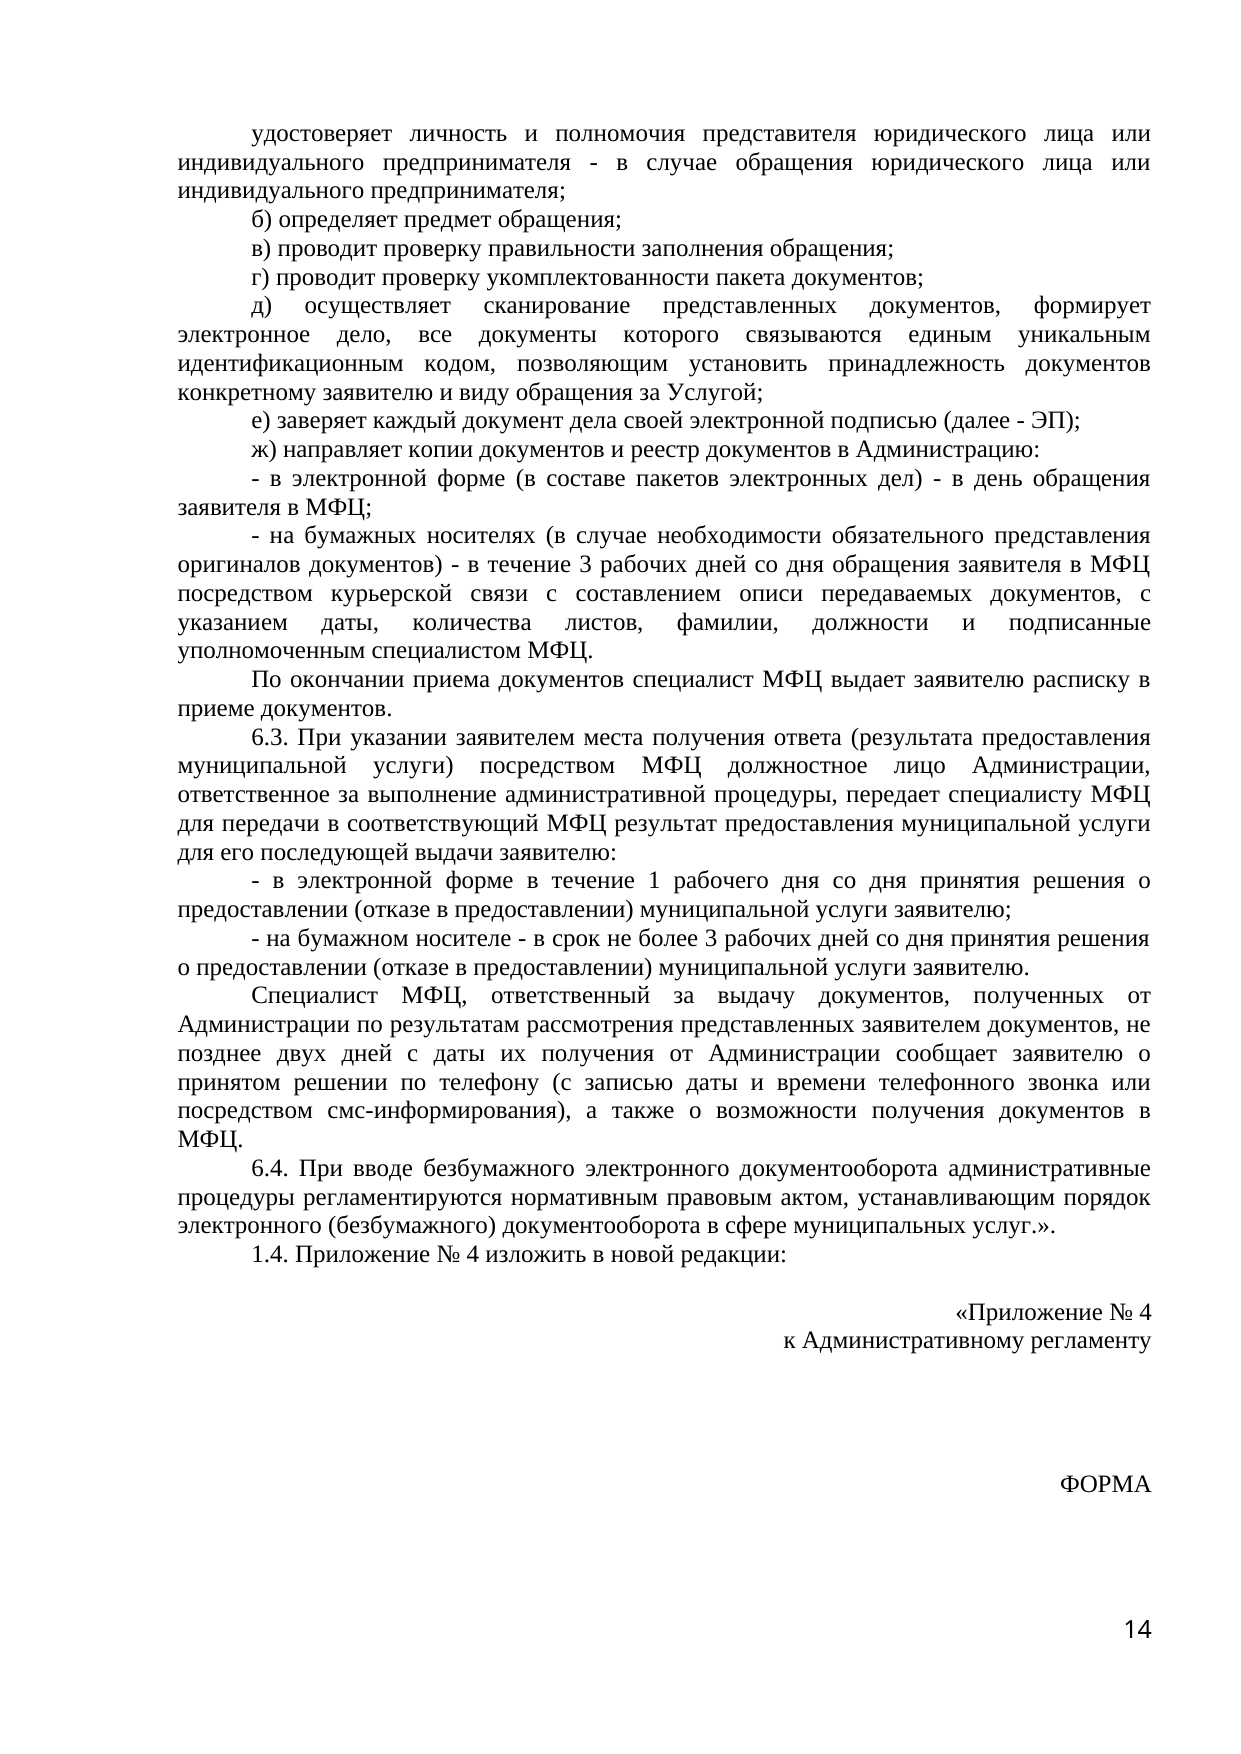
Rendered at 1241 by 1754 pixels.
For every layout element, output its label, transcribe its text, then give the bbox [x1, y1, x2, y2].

text г) проводит проверку укомплектованности пакета документов; [177, 262, 1152, 291]
text - на бумажном носителе - в срок не более 3 рабочих дней со дня принятия решения о предоставлении (отказе в предоставлении) муниципальной услуги заявителю. [177, 923, 1152, 981]
text - в электронной форме (в составе пакетов электронных дел) - в день обращения заявителя в МФЦ; [177, 463, 1152, 521]
text 1.4. Приложение № 4 изложить в новой редакции: [177, 1239, 1152, 1268]
text По окончании приема документов специалист МФЦ выдает заявителю расписку в приеме документов. [177, 664, 1152, 722]
text д) осуществляет сканирование представленных документов, формирует электронное дело, все документы которого связываются единым уникальным идентификационным кодом, позволяющим установить принадлежность документов конкретному заявителю и виду обращения за Услугой; [177, 291, 1152, 406]
text ж) направляет копии документов и реестр документов в Администрацию: [177, 434, 1152, 463]
text «Приложение № 4 [545, 1297, 1152, 1326]
text ФОРМА [545, 1469, 1152, 1498]
text 6.3. При указании заявителем места получения ответа (результата предоставления муниципальной услуги) посредством МФЦ должностное лицо Администрации, ответственное за выполнение административной процедуры, передает специалисту МФЦ для передачи в соответствующий МФЦ результат предоставления муниципальной услуги для его последующей выдачи заявителю: [177, 722, 1152, 866]
text - на бумажных носителях (в случае необходимости обязательного представления оригиналов документов) - в течение 3 рабочих дней со дня обращения заявителя в МФЦ посредством курьерской связи с составлением описи передаваемых документов, с указанием даты, количества листов, фамилии, должности и подписанные уполномоченным специалистом МФЦ. [177, 521, 1152, 664]
text - в электронной форме в течение 1 рабочего дня со дня принятия решения о предоставлении (отказе в предоставлении) муниципальной услуги заявителю; [177, 866, 1152, 923]
text 6.4. При вводе безбумажного электронного документооборота административные процедуры регламентируются нормативным правовым актом, устанавливающим порядок электронного (безбумажного) документооборота в сфере муниципальных услуг.». [177, 1153, 1152, 1239]
text к Административному регламенту [545, 1326, 1152, 1354]
text б) определяет предмет обращения; [177, 204, 1152, 233]
text удостоверяет личность и полномочия представителя юридического лица или индивидуального предпринимателя - в случае обращения юридического лица или индивидуального предпринимателя; [177, 118, 1152, 204]
text Специалист МФЦ, ответственный за выдачу документов, полученных от Администрации по результатам рассмотрения представленных заявителем документов, не позднее двух дней с даты их получения от Администрации сообщает заявителю о принятом решении по телефону (с записью даты и времени телефонного звонка или посредством смс-информирования), а также о возможности получения документов в МФЦ. [177, 981, 1152, 1153]
text е) заверяет каждый документ дела своей электронной подписью (далее - ЭП); [177, 406, 1152, 434]
text в) проводит проверку правильности заполнения обращения; [177, 233, 1152, 262]
